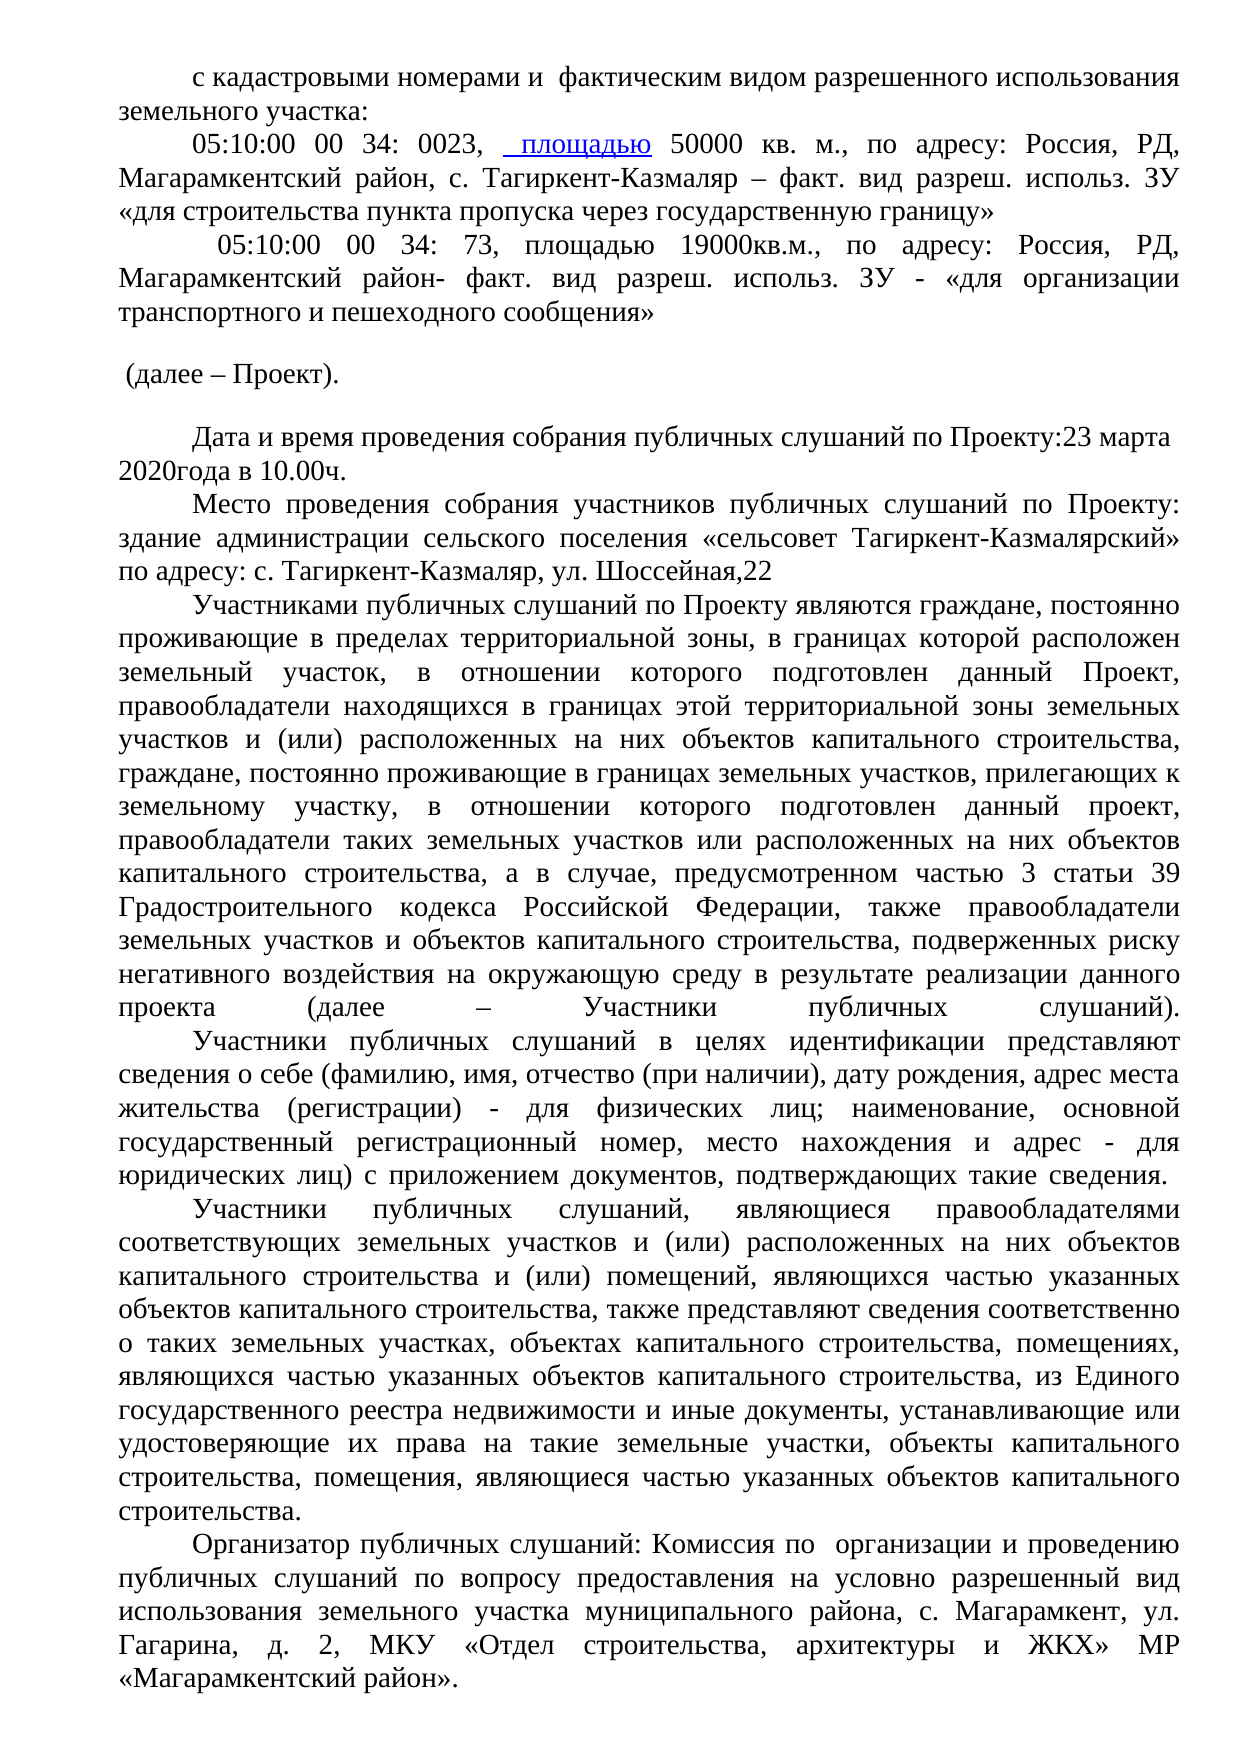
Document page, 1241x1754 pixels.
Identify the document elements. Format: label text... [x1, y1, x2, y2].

text (далее – Проект). [118, 357, 1181, 390]
text Место проведения собрания участников публичных слушаний по Проекту: здание администрации сельского поселения «сельсовет Тагиркент-Казмалярский» по адресу: с. Тагиркент-Казмаляр, ул. Шоссейная,22 [118, 486, 1181, 587]
text 05:10:00 00 34: 0023, площадью 50000 кв. м., по адресу: Россия, РД, Магарамкентский район, с. Тагиркент-Казмаляр – факт. вид разреш. использ. ЗУ «для строительства пункта пропуска через государственную границу» [118, 126, 1181, 227]
text Дата и время проведения собрания публичных слушаний по Проекту:23 марта 2020года в 10.00ч. [118, 419, 1181, 486]
text 05:10:00 00 34: 73, площадью 19000кв.м., по адресу: Россия, РД, Магарамкентский район- факт. вид разреш. использ. ЗУ - «для организации транспортного и пешеходного сообщения» [118, 227, 1181, 327]
text с кадастровыми номерами и фактическим видом разрешенного использования земельного участка: [118, 59, 1181, 126]
text Участниками публичных слушаний по Проекту являются граждане, постоянно проживающие в пределах территориальной зоны, в границах которой расположен земельный участок, в отношении которого подготовлен данный Проект, правообладатели находящихся в границах этой территориальной зоны земельных участков и (или) расположенных на них объектов капитального строительства, граждане, постоянно проживающие в границах земельных участков, прилегающих к земельному участку, в отношении которого подготовлен данный проект, правообладатели таких земельных участков или расположенных на них объектов капитального строительства, а в случае, предусмотренном частью 3 статьи 39 Градостроительного кодекса Российской Федерации, также правообладатели земельных участков и объектов капитального строительства, подверженных риску негативного воздействия на окружающую среду в результате реализации данного проекта (далее – Участники публичных слушаний). Участники публичных слушаний в целях идентификации представляют сведения о себе (фамилию, имя, отчество (при наличии), дату рождения, адрес места жительства (регистрации) - для физических лиц; наименование, основной государственный регистрационный номер, место нахождения и адрес - для юридических лиц) с приложением документов, подтверждающих такие сведения. Участники публичных слушаний, являющиеся правообладателями соответствующих земельных участков и (или) расположенных на них объектов капитального строительства и (или) помещений, являющихся частью указанных объектов капитального строительства, также представляют сведения соответственно о таких земельных участках, объектах капитального строительства, помещениях, являющихся частью указанных объектов капитального строительства, из Единого государственного реестра недвижимости и иные документы, устанавливающие или удостоверяющие их права на такие земельные участки, объекты капитального строительства, помещения, являющиеся частью указанных объектов капитального строительства. Организатор публичных слушаний: Комиссия по организации и проведению публичных слушаний по вопросу предоставления на условно разрешенный вид использования земельного участка муниципального района, с. Магарамкент, ул. Гагарина, д. 2, МКУ «Отдел строительства, архитектуры и ЖКХ» МР «Магарамкентский район». [118, 587, 1181, 1694]
